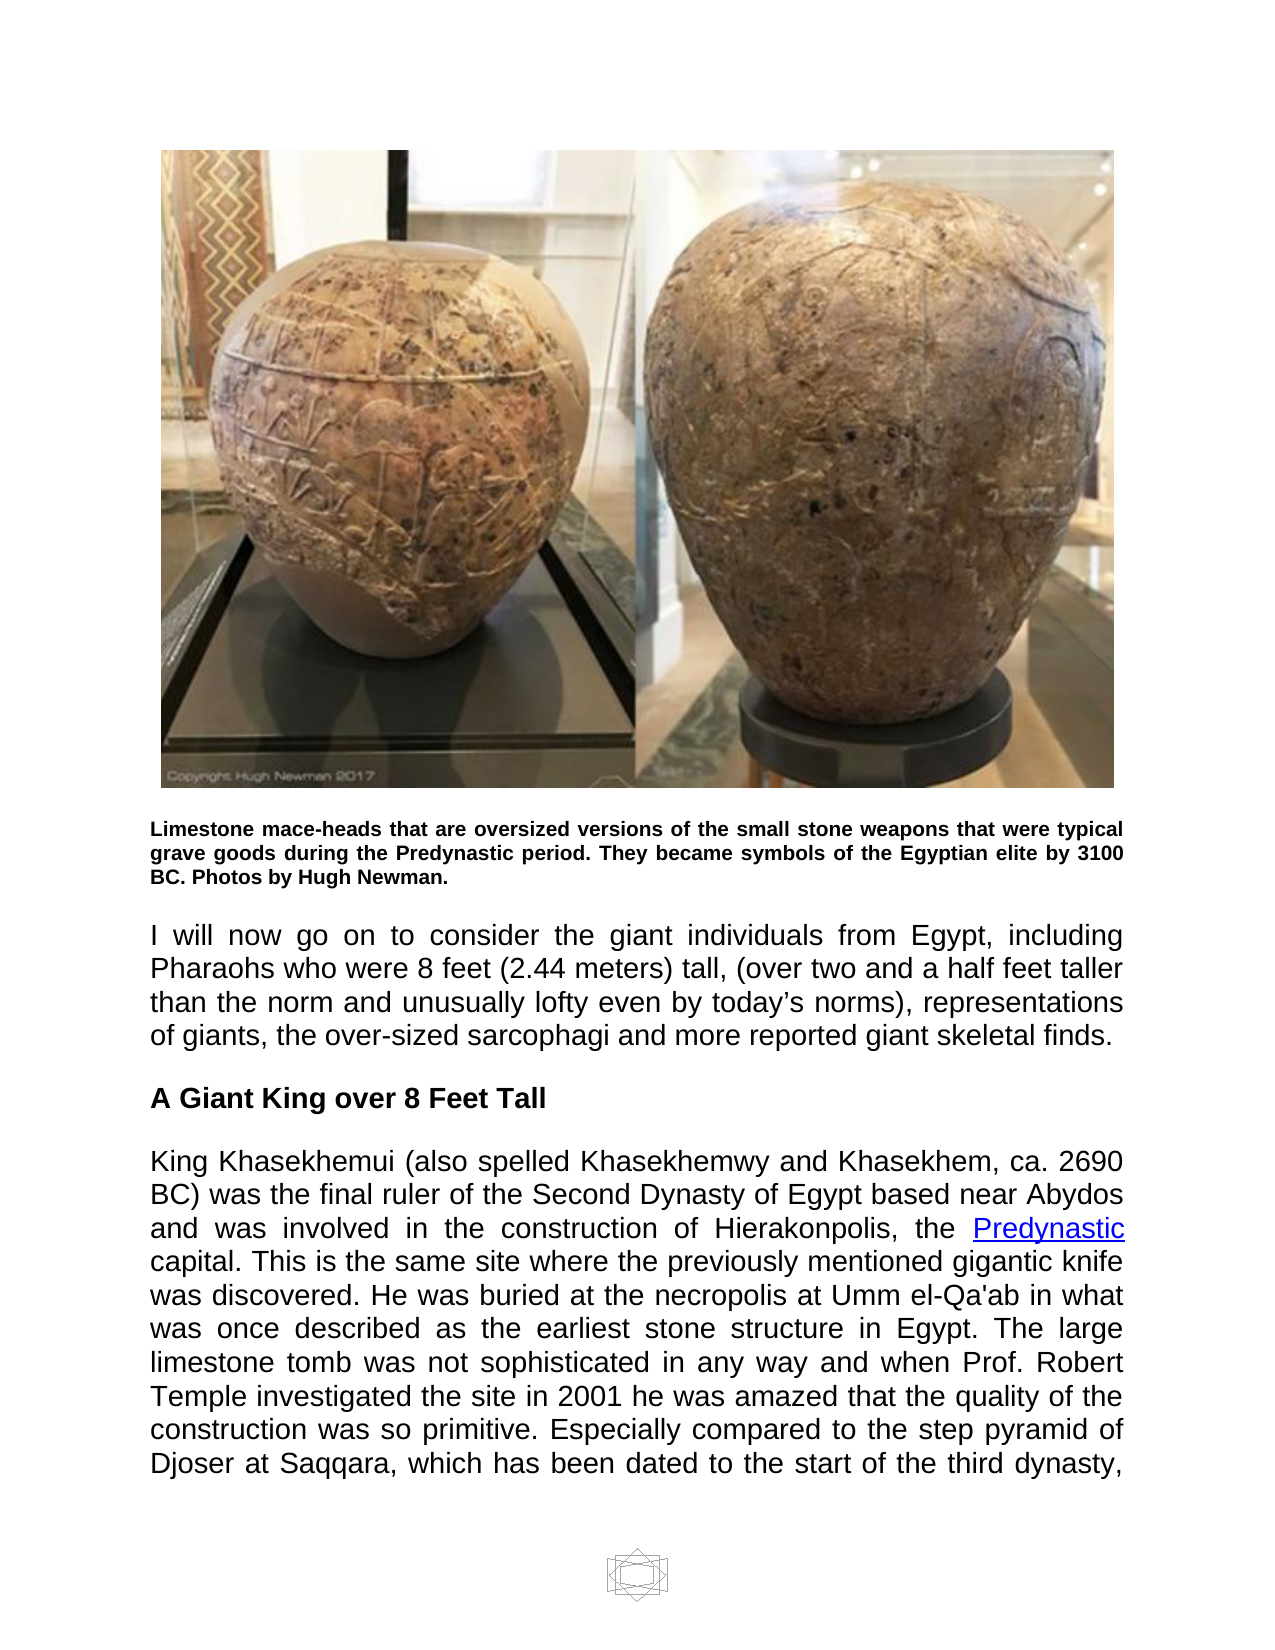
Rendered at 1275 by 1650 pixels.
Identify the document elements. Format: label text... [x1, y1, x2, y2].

picture [161, 150, 1114, 788]
text A Giant King over 8 Feet Tall [150, 1081, 1125, 1114]
text Limestone mace-heads that are oversized versions of the small stone weapons that were typical grave goods during the Predynastic period. They became symbols of the Egyptian elite by 3100 BC. Photos by Hugh Newman. [150, 817, 1125, 888]
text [150, 1144, 1125, 1479]
text I will now go on to consider the giant individuals from Egypt, including Pharaohs who were 8 feet (2.44 meters) tall, (over two and a half feet taller than the norm and unusually lofty even by today’s norms), representations of giants, the over-sized sarcophagi and more reported giant skeletal finds. [150, 918, 1125, 1052]
